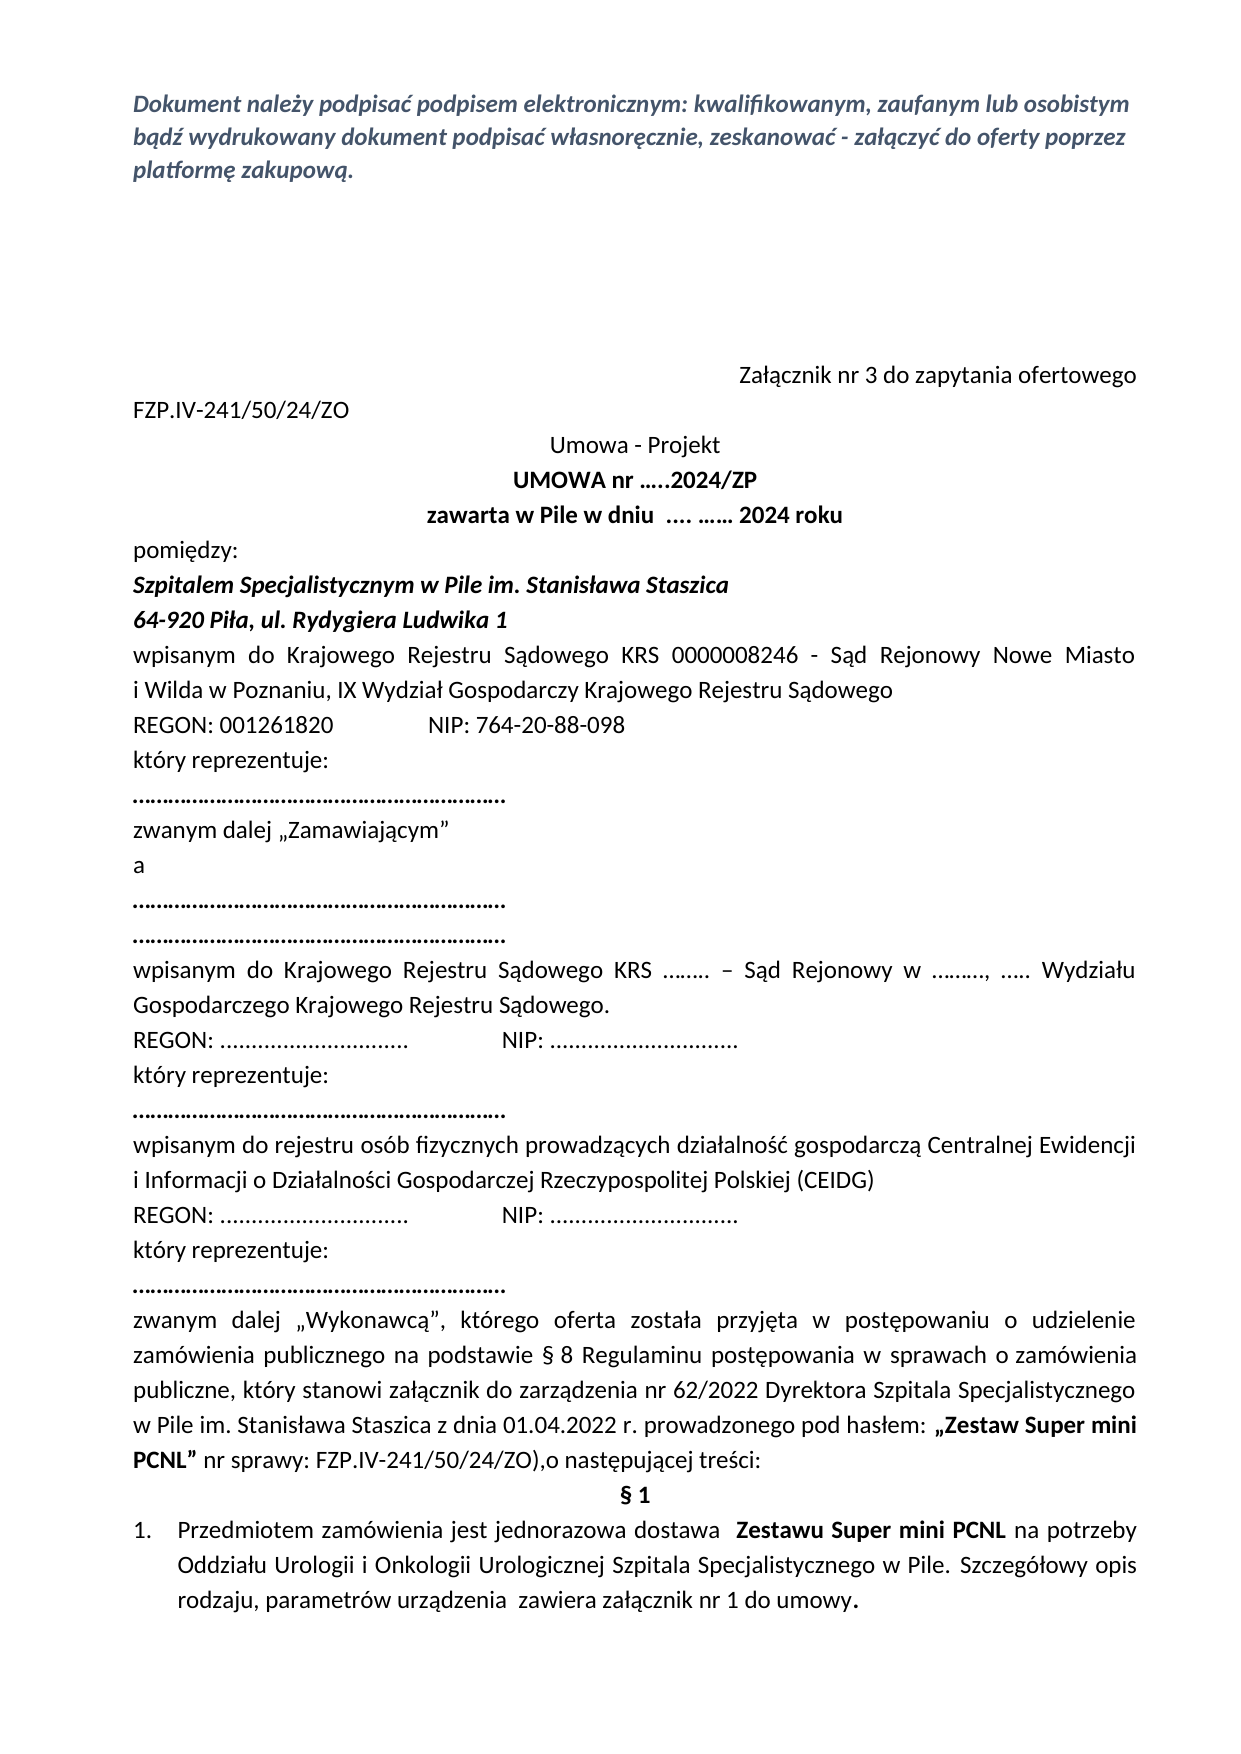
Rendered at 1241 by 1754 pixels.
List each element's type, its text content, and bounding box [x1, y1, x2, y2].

text Umowa - Projekt [133, 429, 1137, 459]
text wpisanym do Krajowego Rejestru Sądowego KRS 0000008246 - Sąd Rejonowy Nowe Miasto i Wilda w Poznaniu, IX Wydział Gospodarczy Krajowego Rejestru Sądowego [133, 639, 1137, 704]
text Dokument należy podpisać podpisem elektronicznym: kwalifikowanym, zaufanym lub osobistym bądź wydrukowany dokument podpisać własnoręcznie, zeskanować - załączyć do oferty poprzez platformę zakupową. [133, 89, 1137, 185]
text UMOWA nr …..2024/ZP [133, 464, 1137, 494]
text REGON: .............................. NIP: .............................. [133, 1199, 1137, 1229]
text zawarta w Pile w dniu .... …… 2024 roku [133, 499, 1137, 529]
text ……………………………………………………… [133, 1094, 1137, 1124]
text zwanym dalej „Wykonawcą”, którego oferta została przyjęta w postępowaniu o udzielenie zamówienia publicznego na podstawie § 8 Regulaminu postępowania w sprawach o zamówienia publiczne, który stanowi załącznik do zarządzenia nr 62/2022 Dyrektora Szpitala Specjalistycznego w Pile im. Stanisława Staszica z dnia 01.04.2022 r. prowadzonego pod hasłem: „Zestaw Super mini PCNL” nr sprawy: FZP.IV-241/50/24/ZO),o następującej treści: [133, 1304, 1137, 1474]
text § 1 [133, 1479, 1137, 1509]
text wpisanym do Krajowego Rejestru Sądowego KRS …….. – Sąd Rejonowy w ………, ….. Wydziału Gospodarczego Krajowego Rejestru Sądowego. [133, 954, 1137, 1019]
text REGON: 001261820 NIP: 764-20-88-098 [133, 709, 1137, 739]
text który reprezentuje: [133, 1234, 1137, 1264]
text ……………………………………………………… [133, 884, 1137, 914]
text FZP.IV-241/50/24/ZO [133, 394, 1137, 424]
text ……………………………………………………… [133, 919, 1137, 949]
text który reprezentuje: [133, 1059, 1137, 1089]
text pomiędzy: [133, 534, 1137, 564]
text zwanym dalej „Zamawiającym” [133, 814, 1137, 844]
text Załącznik nr 3 do zapytania ofertowego [133, 359, 1137, 389]
text REGON: .............................. NIP: .............................. [133, 1024, 1137, 1054]
text 64-920 Piła, ul. Rydygiera Ludwika 1 [133, 604, 1137, 634]
text który reprezentuje: [133, 744, 1137, 774]
text ……………………………………………………… [133, 779, 1137, 809]
text Szpitalem Specjalistycznym w Pile im. Stanisława Staszica [133, 569, 1137, 599]
list Przedmiotem zamówienia jest jednorazowa dostawa Zestawu Super mini PCNL na potrzeby Oddziału Urologii i Onkologii Urologicznej Szpitala Specjalistycznego w Pile. Szczegółowy opis rodzaju, parametrów urządzenia zawiera załącznik nr 1 do umowy. [133, 1514, 1137, 1614]
text ……………………………………………………… [133, 1269, 1137, 1299]
text a [133, 849, 1137, 879]
text wpisanym do rejestru osób fizycznych prowadzących działalność gospodarczą Centralnej Ewidencji i Informacji o Działalności Gospodarczej Rzeczypospolitej Polskiej (CEIDG) [133, 1129, 1137, 1194]
